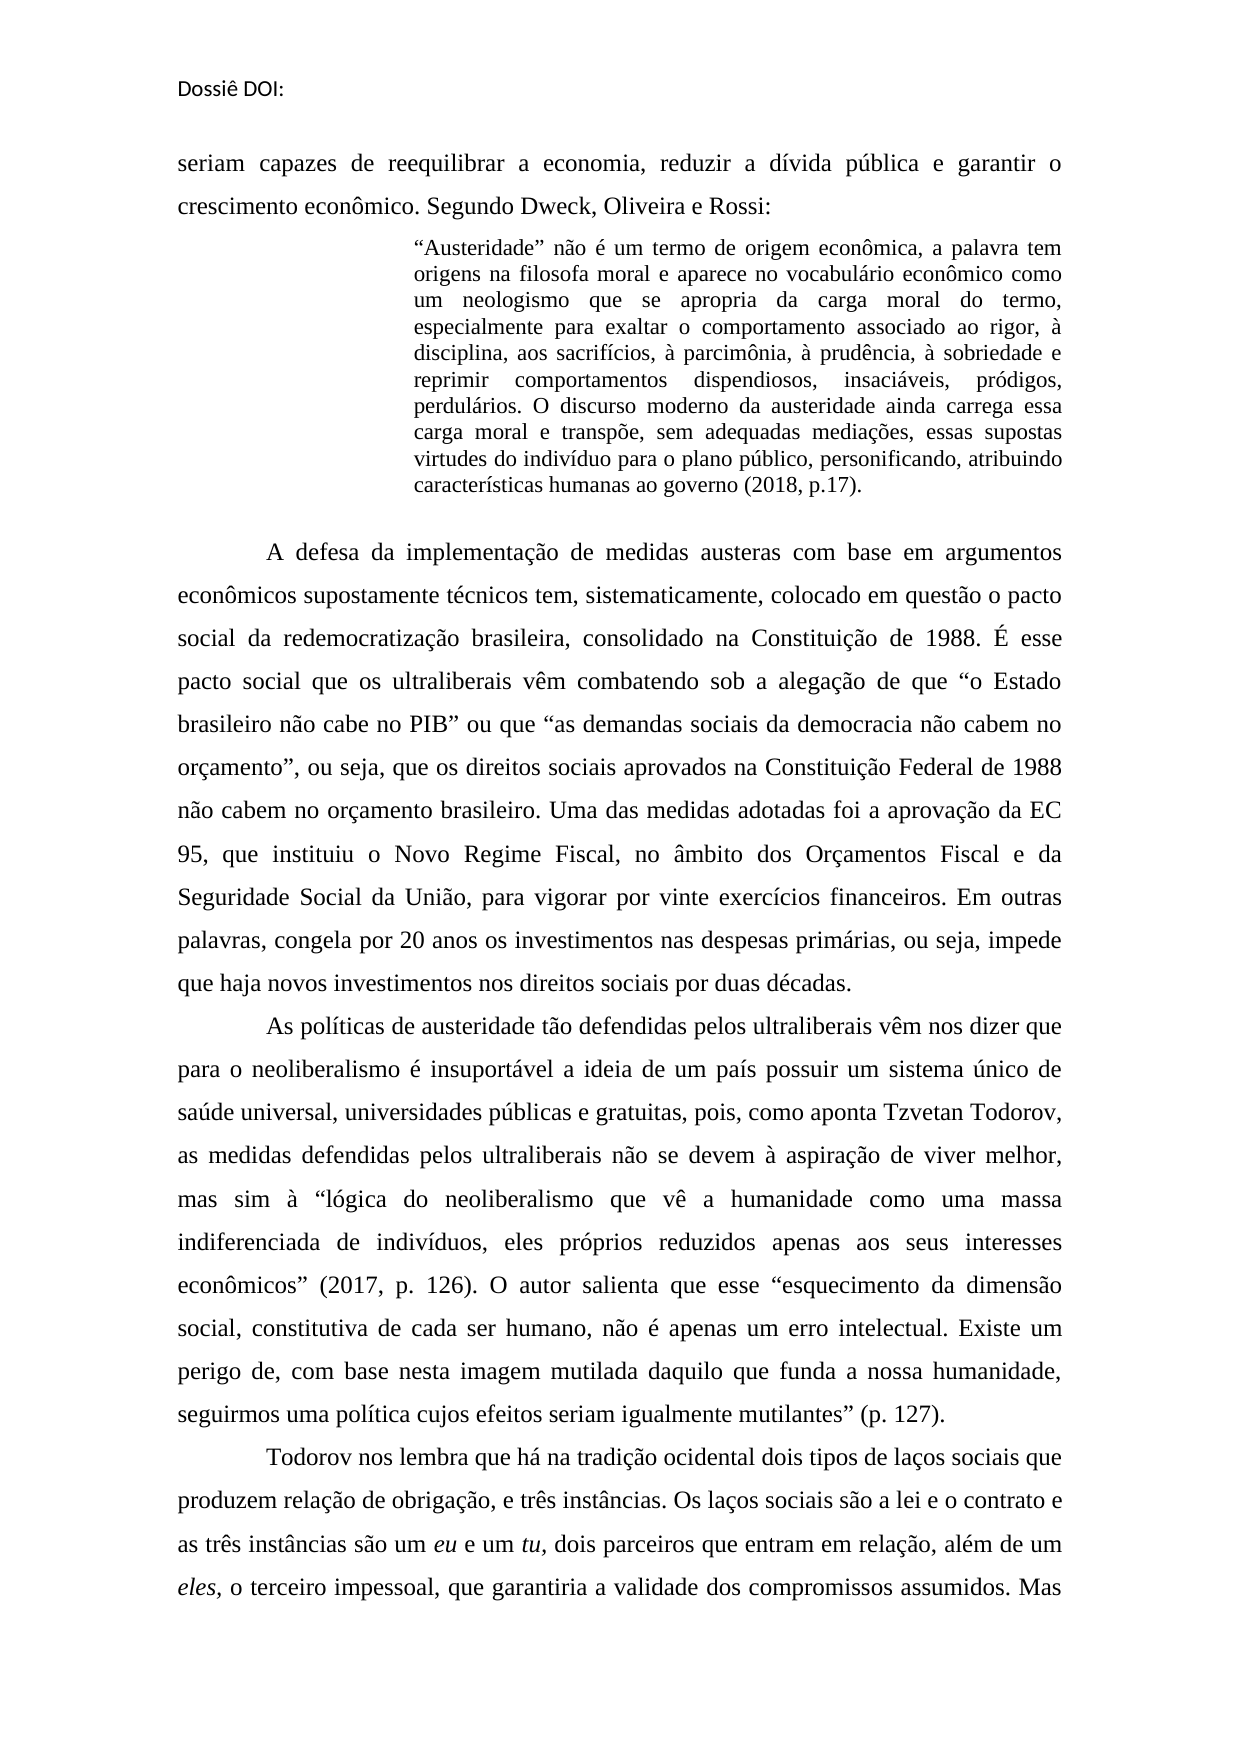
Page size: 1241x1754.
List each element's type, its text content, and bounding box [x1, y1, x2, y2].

text “Austeridade” não é um termo de origem econômica, a palavra tem origens na filosofa moral e aparece no vocabulário econômico como um neologismo que se apropria da carga moral do termo, especialmente para exaltar o comportamento associado ao rigor, à disciplina, aos sacrifícios, à parcimônia, à prudência, à sobriedade e reprimir comportamentos dispendiosos, insaciáveis, pródigos, perdulários. O discurso moderno da austeridade ainda carrega essa carga moral e transpõe, sem adequadas mediações, essas supostas virtudes do indivíduo para o plano público, personificando, atribuindo características humanas ao governo (2018, p.17). [413, 234, 1063, 497]
text A defesa da implementação de medidas austeras com base em argumentos econômicos supostamente técnicos tem, sistematicamente, colocado em questão o pacto social da redemocratização brasileira, consolidado na Constituição de 1988. É esse pacto social que os ultraliberais vêm combatendo sob a alegação de que “o Estado brasileiro não cabe no PIB” ou que “as demandas sociais da democracia não cabem no orçamento”, ou seja, que os direitos sociais aprovados na Constituição Federal de 1988 não cabem no orçamento brasileiro. Uma das medidas adotadas foi a aprovação da EC 95, que instituiu o Novo Regime Fiscal, no âmbito dos Orçamentos Fiscal e da Seguridade Social da União, para vigorar por vinte exercícios financeiros. Em outras palavras, congela por 20 anos os investimentos nas despesas primárias, ou seja, impede que haja novos investimentos nos direitos sociais por duas décadas. [177, 537, 1063, 997]
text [177, 148, 1063, 219]
text As políticas de austeridade tão defendidas pelos ultraliberais vêm nos dizer que para o neoliberalismo é insuportável a ideia de um país possuir um sistema único de saúde universal, universidades públicas e gratuitas, pois, como aponta Tzvetan Todorov, as medidas defendidas pelos ultraliberais não se devem à aspiração de viver melhor, mas sim à “lógica do neoliberalismo que vê a humanidade como uma massa indiferenciada de indivíduos, eles próprios reduzidos apenas aos seus interesses econômicos” (2017, p. 126). O autor salienta que esse “esquecimento da dimensão social, constitutiva de cada ser humano, não é apenas um erro intelectual. Existe um perigo de, com base nesta imagem mutilada daquilo que funda a nossa humanidade, seguirmos uma política cujos efeitos seriam igualmente mutilantes” (p. 127). [177, 1011, 1063, 1428]
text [177, 1442, 1063, 1601]
